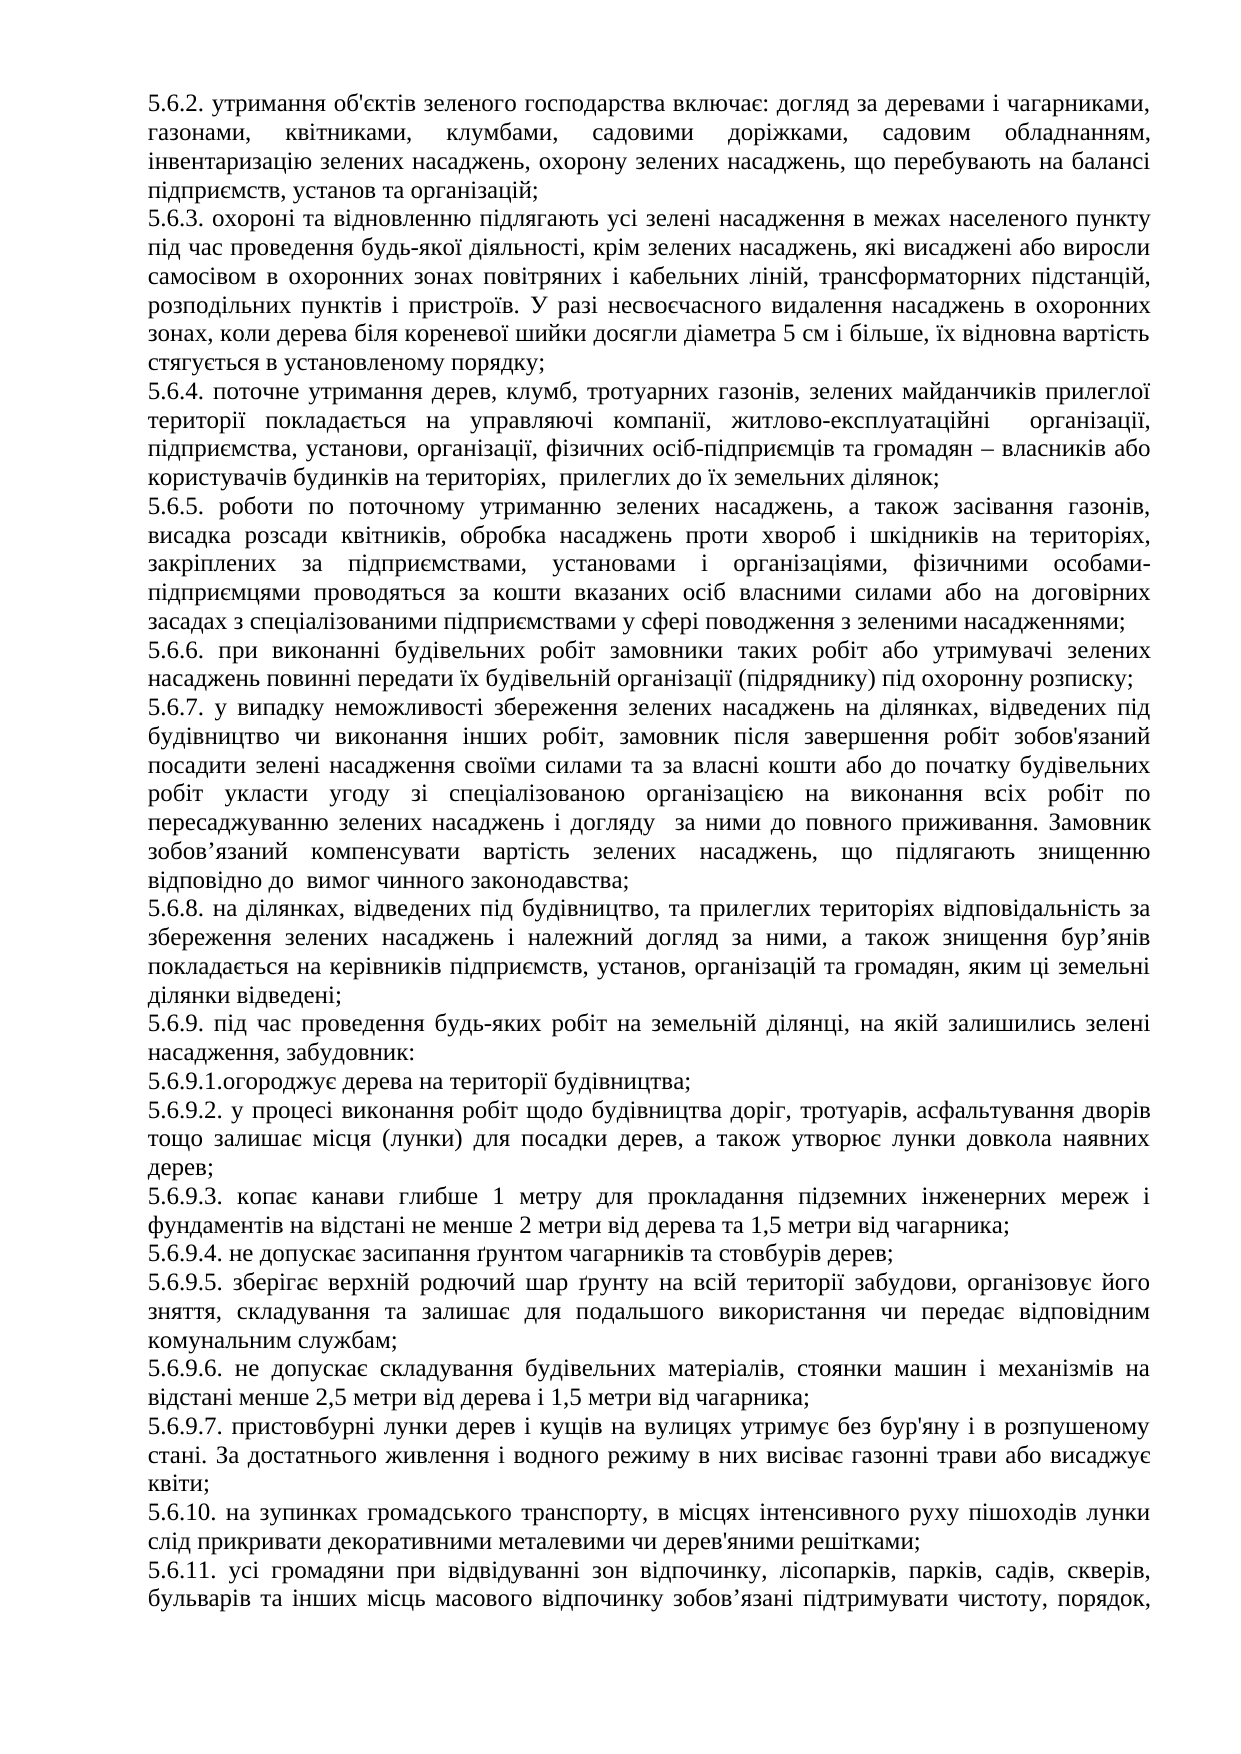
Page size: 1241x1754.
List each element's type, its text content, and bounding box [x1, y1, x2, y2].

text 5.6.9.4. не допускає засипання ґрунтом чагарників та стовбурів дерев; [148, 1238, 1152, 1267]
text 5.6.9.1.огороджує дерева на території будівництва; [148, 1066, 1152, 1095]
text 5.6.9.3. копає канави глибше 1 метру для прокладання підземних інженерних мереж і фундаментів на відстані не менше від дерева та від чагарника; [148, 1181, 1152, 1238]
text 5.6.7. у випадку неможливості збереження зелених насаджень на ділянках, відведених під будівництво чи виконання інших робіт, замовник після завершення робіт зобов'язаний посадити зелені насадження своїми силами та за власні кошти або до початку будівельних робіт укласти угоду зі спеціалізованою організацією на виконання всіх робіт по пересаджуванню зелених насаджень і догляду за ними до повного приживання. Замовник зобов’язаний компенсувати вартість зелених насаджень, що підлягають знищенню відповідно до вимог чинного законодавства; [148, 692, 1152, 893]
text 5.6.9. під час проведення будь-яких робіт на земельній ділянці, на якій залишились зелені насадження, забудовник: [148, 1008, 1152, 1066]
text 5.6.6. при виконанні будівельних робіт замовники таких робіт або утримувачі зелених насаджень повинні передати їх будівельній організації (підряднику) під охоронну розписку; [148, 635, 1152, 692]
text 5.6.5. роботи по поточному утриманню зелених насаджень, а також засівання газонів, висадка розсади квітників, обробка насаджень проти хвороб і шкідників на територіях, закріплених за підприємствами, установами і організаціями, фізичними особами-підприємцями проводяться за кошти вказаних осіб власними силами або на договірних засадах з спеціалізованими підприємствами у сфері поводження з зеленими насадженнями; [148, 491, 1152, 635]
text 5.6.8. на ділянках, відведених під будівництво, та прилеглих територіях відповідальність за збереження зелених насаджень і належний догляд за ними, а також знищення бур’янів покладається на керівників підприємств, установ, організацій та громадян, яким ці земельні ділянки відведені; [148, 893, 1152, 1008]
text 5.6.2. утримання об'єктів зеленого господарства включає: догляд за деревами і чагарниками, газонами, квітниками, клумбами, садовими доріжками, садовим обладнанням, інвентаризацію зелених насаджень, охорону зелених насаджень, що перебувають на балансі підприємств, установ та організацій; [148, 88, 1152, 203]
text 5.6.10. на зупинках громадського транспорту, в місцях інтенсивного руху пішоходів лунки слід прикривати декоративними металевими чи дерев'яними решітками; [148, 1497, 1152, 1555]
text 5.6.3. охороні та відновленню підлягають усі зелені насадження в межах населеного пункту під час проведення будь-якої діяльності, крім зелених насаджень, які висаджені або виросли самосівом в охоронних зонах повітряних і кабельних ліній, трансформаторних підстанцій, розподільних пунктів і пристроїв. У разі несвоєчасного видалення насаджень в охоронних зонах, коли дерева біля кореневої шийки досягли діаметра 5 см і більше, їх відновна вартість стягується в установленому порядку; [148, 203, 1152, 376]
text 5.6.9.7. пристовбурні лунки дерев і кущів на вулицях утримує без бур'яну і в розпушеному стані. За достатнього живлення і водного режиму в них висіває газонні трави або висаджує квіти; [148, 1411, 1152, 1497]
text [148, 1555, 1152, 1612]
text 5.6.9.2. у процесі виконання робіт щодо будівництва доріг, тротуарів, асфальтування дворів тощо залишає місця (лунки) для посадки дерев, а також утворює лунки довкола наявних дерев; [148, 1095, 1152, 1181]
text 5.6.4. поточне утримання дерев, клумб, тротуарних газонів, зелених майданчиків прилеглої території покладається на управляючі компанії, житлово-експлуатаційні організації, підприємства, установи, організації, фізичних осіб-підприємців та громадян – власників або користувачів будинків на територіях, прилеглих до їх земельних ділянок; [148, 376, 1152, 491]
text 5.6.9.6. не допускає складування будівельних матеріалів, стоянки машин і механізмів на відстані менше від дерева і від чагарника; [148, 1353, 1152, 1411]
text 5.6.9.5. зберігає верхній родючий шар ґрунту на всій території забудови, організовує його зняття, складування та залишає для подальшого використання чи передає відповідним комунальним службам; [148, 1267, 1152, 1353]
